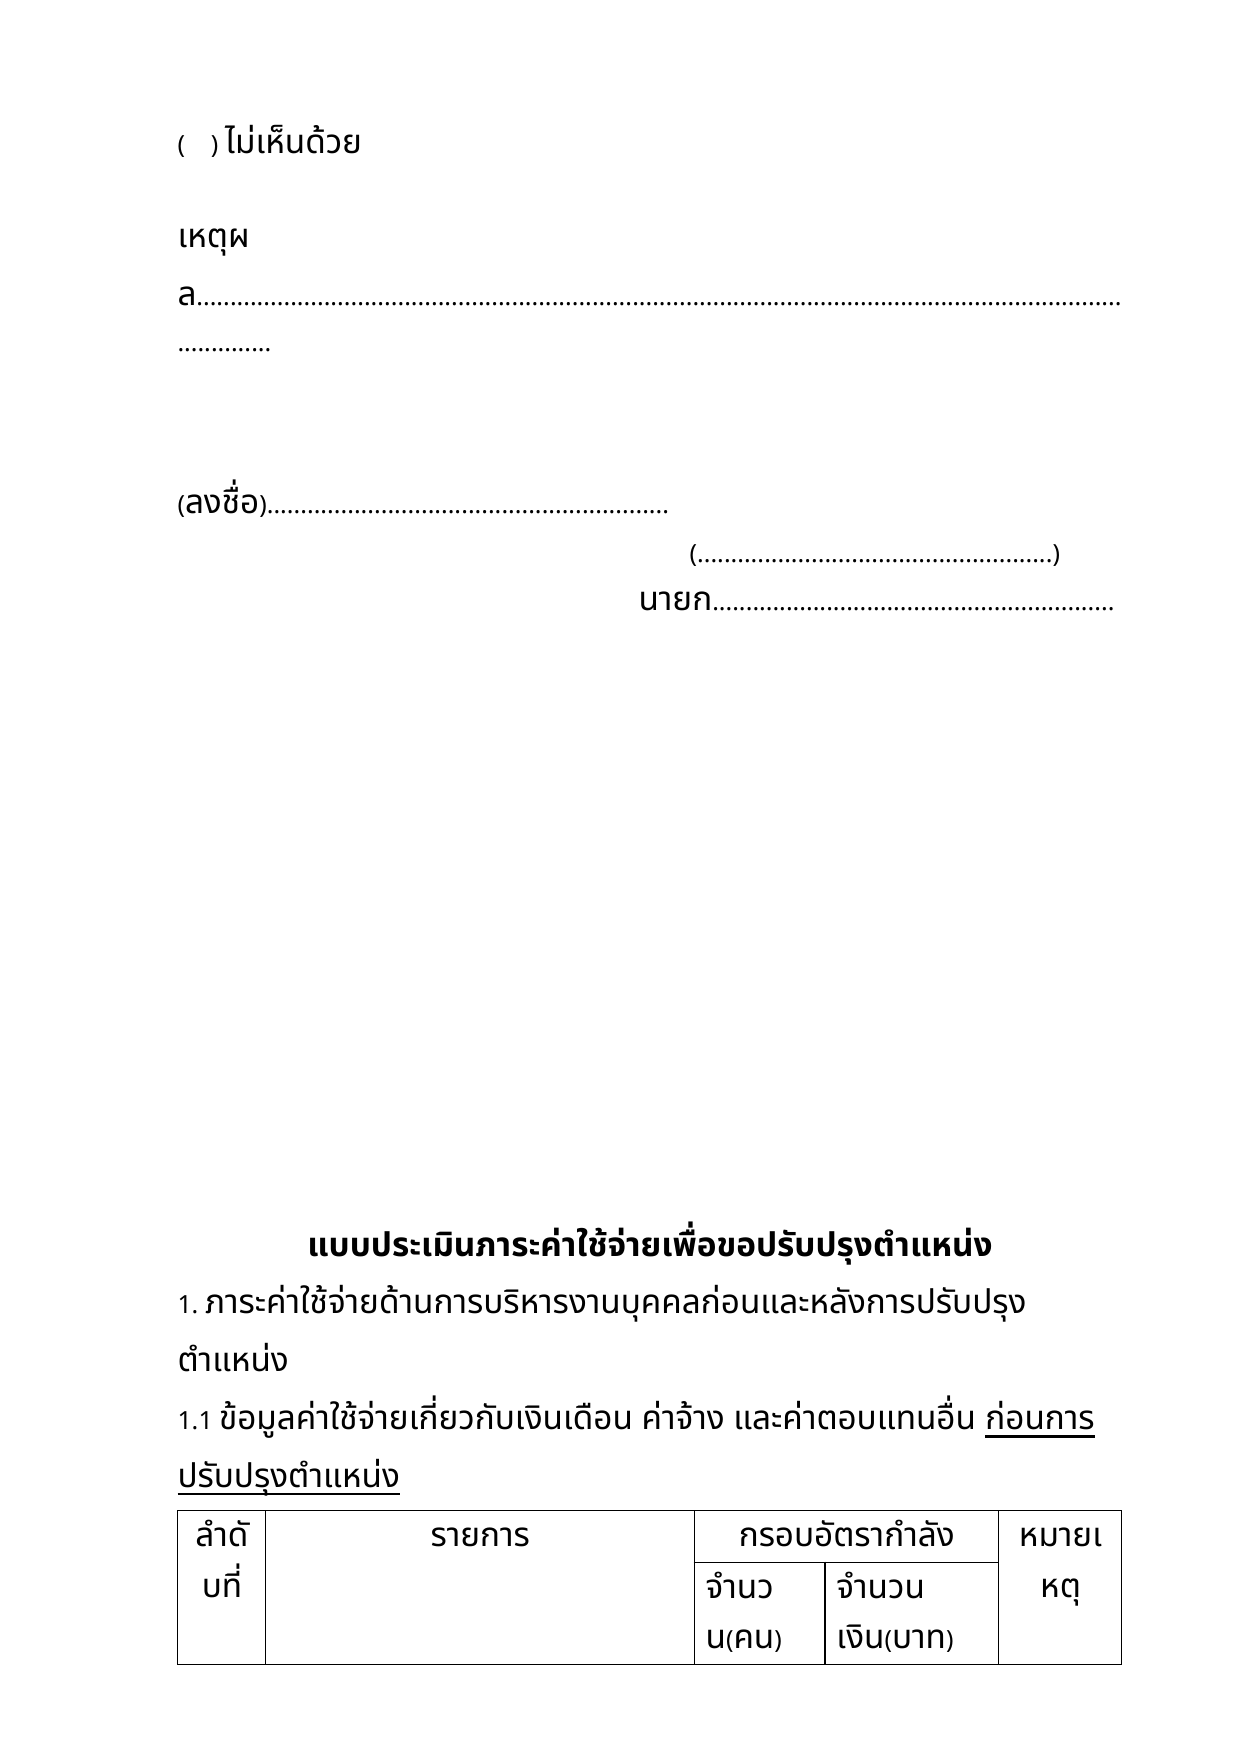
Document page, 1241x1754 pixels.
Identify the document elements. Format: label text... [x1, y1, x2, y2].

text (ลงชื่อ)............................................................ [177, 442, 1122, 528]
text 1.1 ข้อมูลค่าใช้จ่ายเกี่ยวกับเงินเดือน ค่าจ้าง และค่าตอบแทนอื่น ก่อนการปรับปรุงตำแหน่ง [177, 1394, 1122, 1503]
text ( ) ไม่เห็นด้วย [177, 118, 1122, 168]
text 1. ภาระค่าใช้จ่ายด้านการบริหารงานบุคคลก่อนและหลังการปรับปรุงตำแหน่ง [177, 1278, 1122, 1387]
text นายก............................................................ [177, 575, 1122, 626]
text แบบประเมินภาระค่าใช้จ่ายเพื่อขอปรับปรุงตำแหน่ง [177, 1221, 1122, 1271]
text เหตุผล........................................................................................................................................................ [177, 176, 1122, 359]
table_header กรอบอัตรากำลัง [695, 1511, 998, 1562]
table_cell จำนวนเงิน(บาท) [826, 1563, 998, 1663]
table_header หมายเหตุ [999, 1511, 1121, 1663]
text (.....................................................) [177, 536, 1122, 570]
table_header รายการ [266, 1511, 694, 1663]
table_header ลำดับที่ [178, 1511, 265, 1663]
table_cell จำนวน(คน) [695, 1563, 824, 1663]
